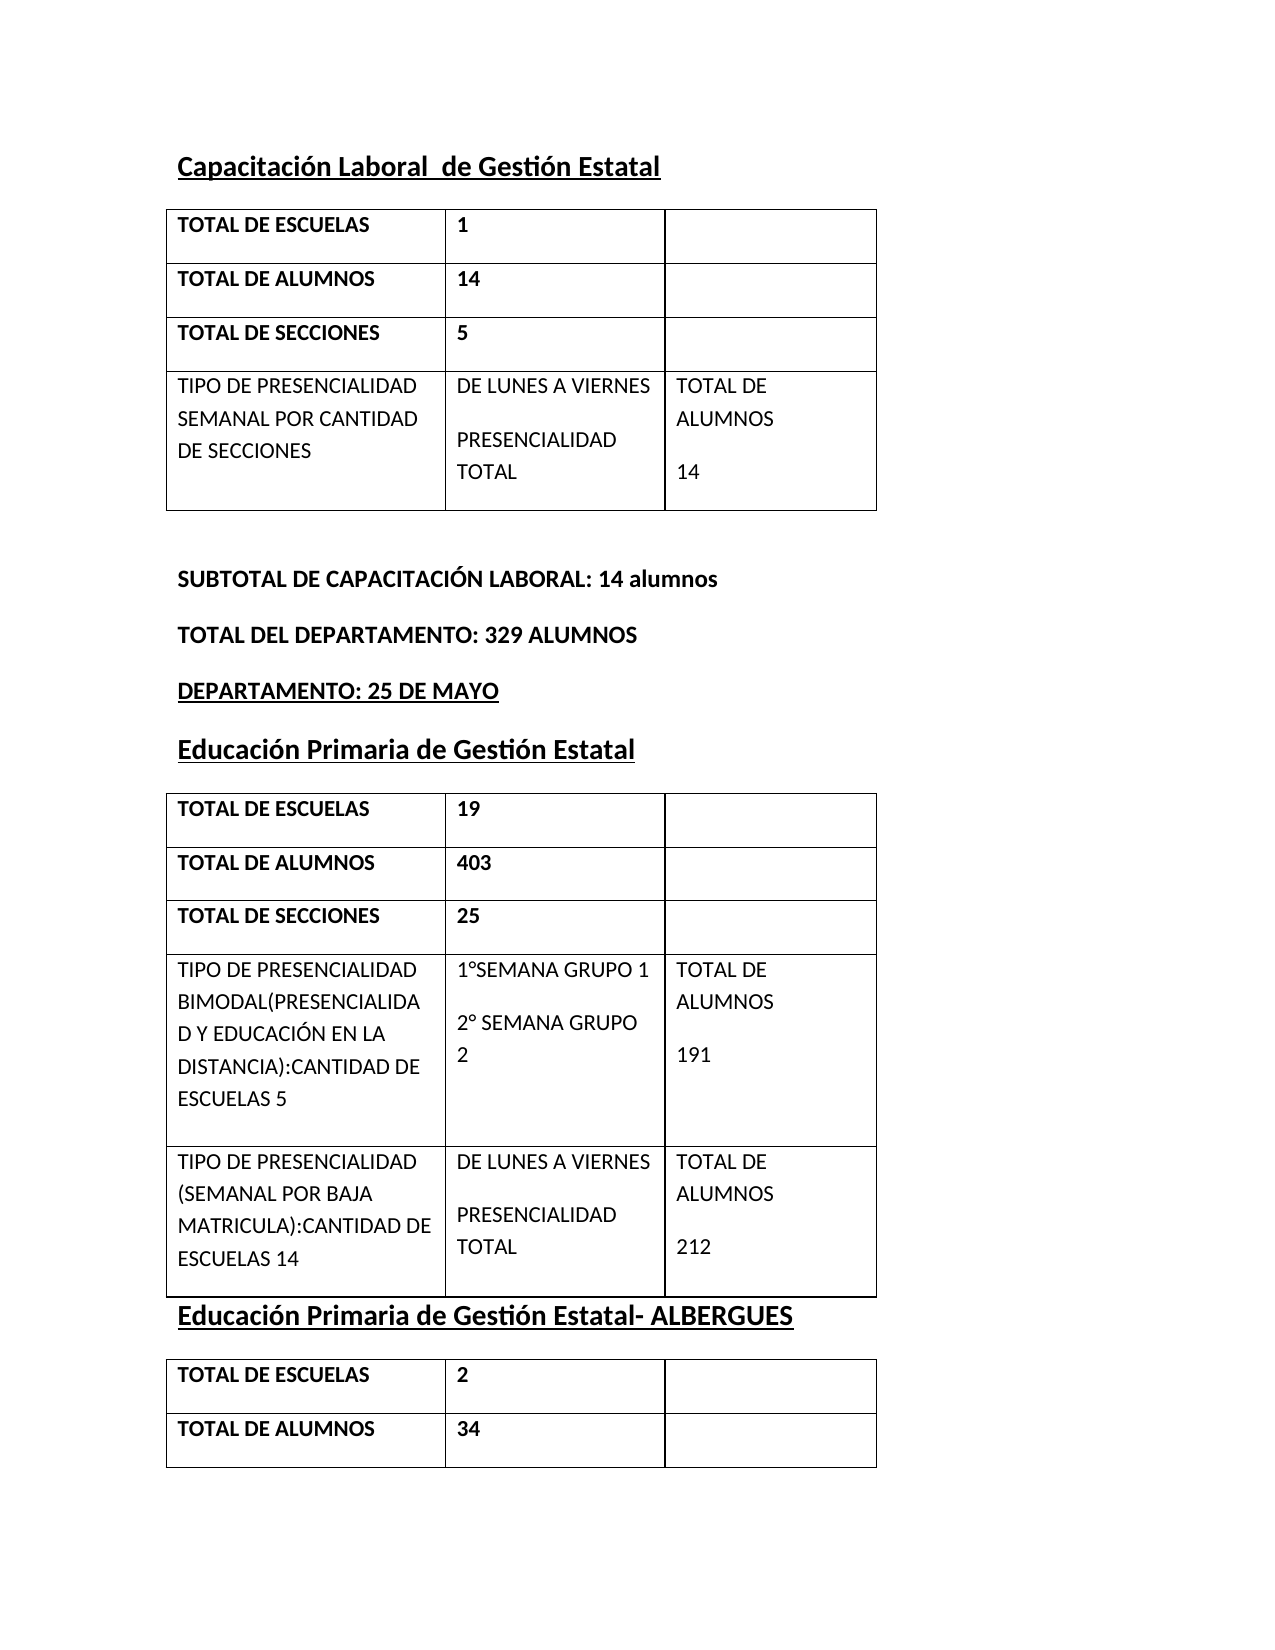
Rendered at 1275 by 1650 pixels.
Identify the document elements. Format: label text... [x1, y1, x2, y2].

table_header 2 [446, 1360, 664, 1413]
table_header 1 [446, 210, 664, 263]
text Capacitación Laboral de Gestión Estatal [177, 148, 1098, 183]
table_cell 34 [446, 1414, 664, 1467]
table_cell TOTAL DE ALUMNOS 14 [666, 372, 876, 509]
table_cell TOTAL DE SECCIONES [167, 901, 445, 954]
table_cell TIPO DE PRESENCIALIDAD (SEMANAL POR BAJA MATRICULA):CANTIDAD DE ESCUELAS 14 [167, 1147, 445, 1296]
table_cell [666, 318, 876, 371]
text SUBTOTAL DE CAPACITACIÓN LABORAL: 14 alumnos [177, 564, 1098, 594]
table_cell DE LUNES A VIERNES PRESENCIALIDAD TOTAL [446, 372, 664, 509]
table_cell 1°SEMANA GRUPO 1 2° SEMANA GRUPO 2 [446, 955, 664, 1146]
table_header TOTAL DE ESCUELAS [167, 794, 445, 847]
table_cell [666, 1414, 876, 1467]
table_cell 403 [446, 848, 664, 900]
table_cell [666, 901, 876, 954]
table_cell TIPO DE PRESENCIALIDAD BIMODAL(PRESENCIALIDAD Y EDUCACIÓN EN LA DISTANCIA):CANTIDAD DE ESCUELAS 5 [167, 955, 445, 1146]
table_cell [666, 264, 876, 317]
table_header 19 [446, 794, 664, 847]
table_cell TOTAL DE ALUMNOS [167, 1414, 445, 1467]
table_cell TIPO DE PRESENCIALIDAD SEMANAL POR CANTIDAD DE SECCIONES [167, 372, 445, 509]
table_cell DE LUNES A VIERNES PRESENCIALIDAD TOTAL [446, 1147, 664, 1296]
table_header [666, 210, 876, 263]
table_cell TOTAL DE ALUMNOS [167, 848, 445, 900]
table_cell 14 [446, 264, 664, 317]
table_header [666, 1360, 876, 1413]
text Educación Primaria de Gestión Estatal- ALBERGUES [177, 1297, 1098, 1333]
table_cell [666, 848, 876, 900]
table_cell TOTAL DE ALUMNOS 191 [666, 955, 876, 1146]
text DEPARTAMENTO: 25 DE MAYO [177, 675, 1098, 706]
table_header TOTAL DE ESCUELAS [167, 210, 445, 263]
table_cell TOTAL DE ALUMNOS 212 [666, 1147, 876, 1296]
table_cell 25 [446, 901, 664, 954]
table_cell TOTAL DE SECCIONES [167, 318, 445, 371]
table_header TOTAL DE ESCUELAS [167, 1360, 445, 1413]
text TOTAL DEL DEPARTAMENTO: 329 ALUMNOS [177, 619, 1098, 650]
table_header [666, 794, 876, 847]
text Educación Primaria de Gestión Estatal [177, 731, 1098, 767]
table_cell TOTAL DE ALUMNOS [167, 264, 445, 317]
table_cell 5 [446, 318, 664, 371]
